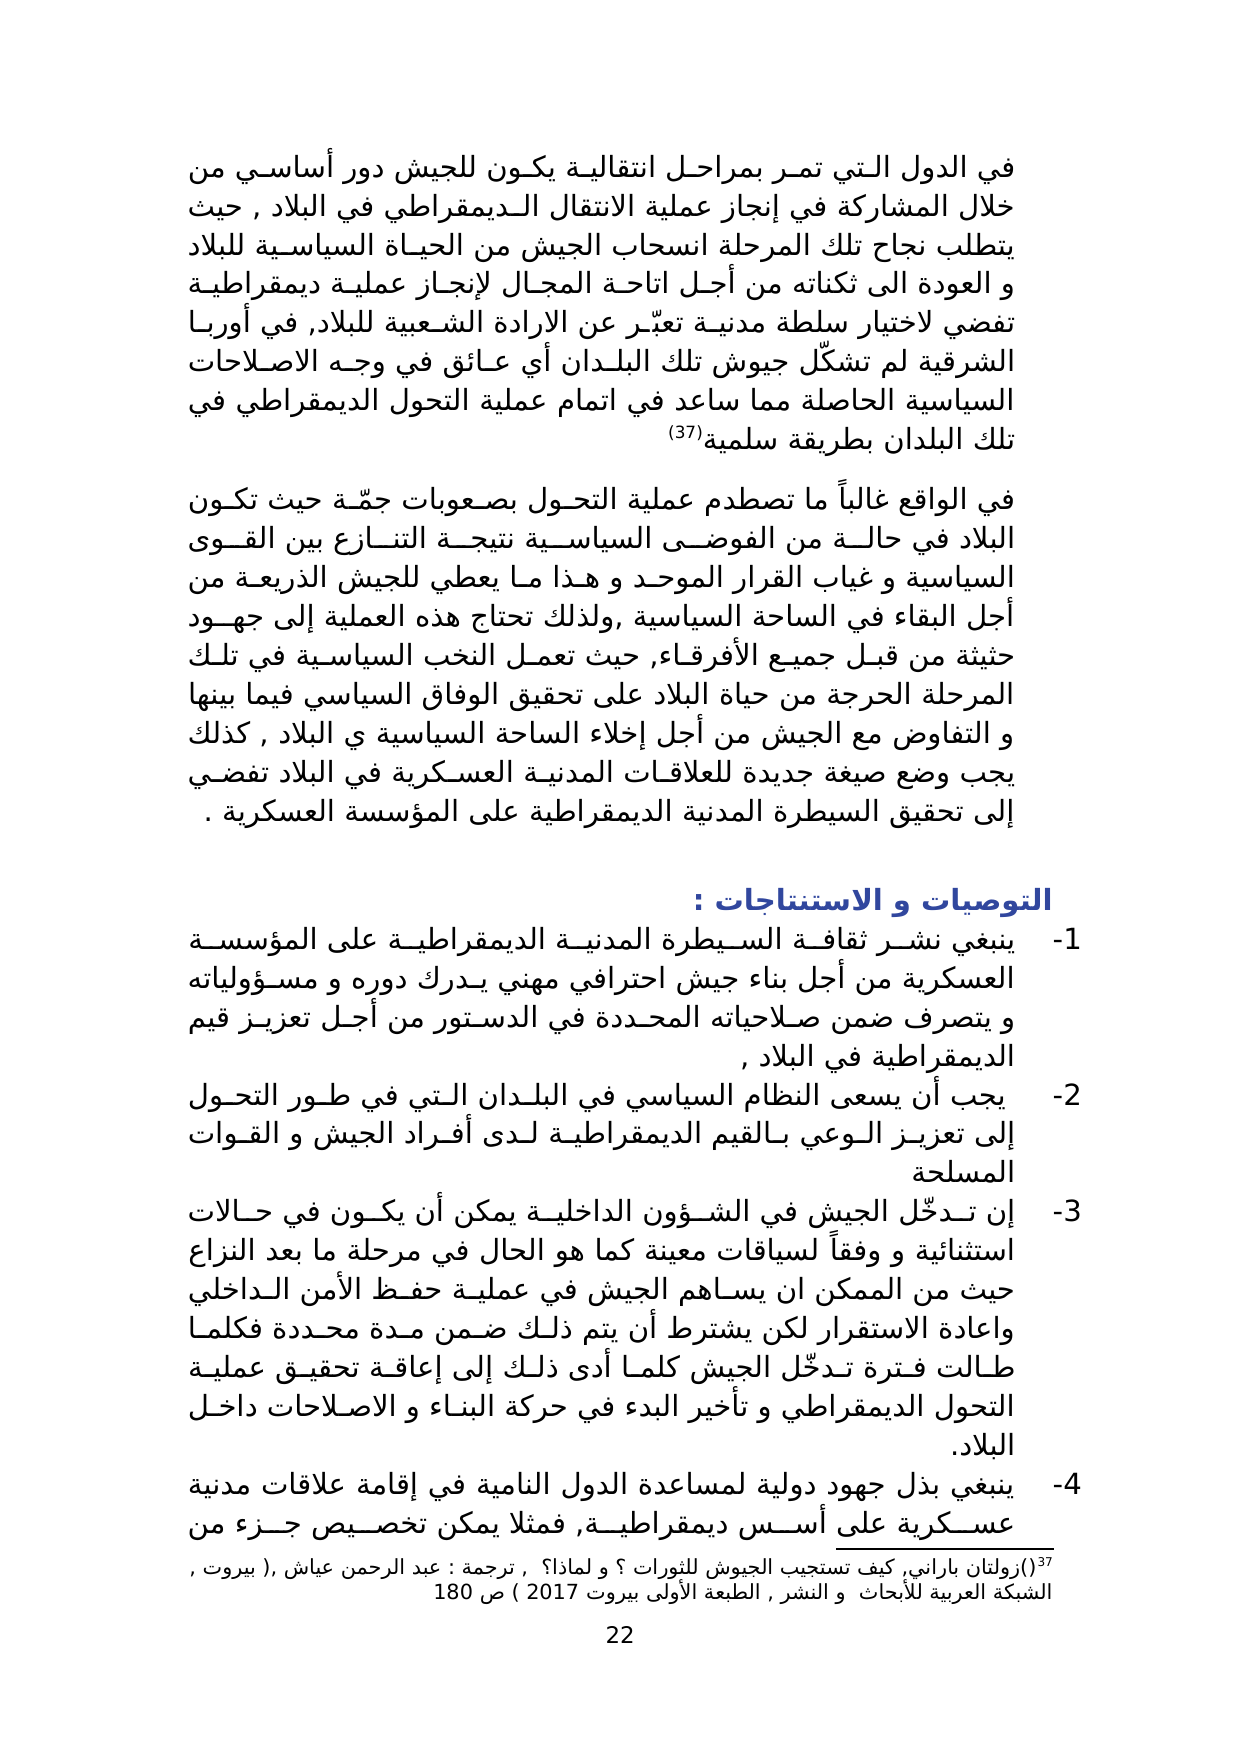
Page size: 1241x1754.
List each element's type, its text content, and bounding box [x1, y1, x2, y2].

subtitle التوصيات و الاستنتاجات : [187, 883, 1053, 917]
list ينبغي نشر ثقافة السيطرة المدنية الديمقراطية على المؤسسة العسكرية من أجل بناء جيش احترافي مهني يدرك دوره و مسؤولياته و يتصرف ضمن صلاحياته المحددة في الدستور من أجل تعزيز قيم الديمقراطية في البلاد , [187, 922, 1053, 1073]
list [187, 1467, 1053, 1540]
text في الدول التي تمر بمراحل انتقالية يكون للجيش دور أساسي من خلال المشاركة في إنجاز عملية الانتقال الديمقراطي في البلاد , حيث يتطلب نجاح تلك المرحلة انسحاب الجيش من الحياة السياسية للبلاد و العودة الى ثكناته من أجل اتاحة المجال لإنجاز عملية ديمقراطية تفضي لاختيار سلطة مدنية تعبّر عن الارادة الشعبية للبلاد, في أوربا الشرقية لم تشكّل جيوش تلك البلدان أي عائق في وجه الاصلاحات السياسية الحاصلة مما ساعد في اتمام عملية التحول الديمقراطي في تلك البلدان بطريقة سلمية() [187, 150, 1015, 457]
list إن تدخّل الجيش في الشؤون الداخلية يمكن أن يكون في حالات استثنائية و وفقاً لسياقات معينة كما هو الحال في مرحلة ما بعد النزاع حيث من الممكن ان يساهم الجيش في عملية حفظ الأمن الداخلي واعادة الاستقرار لكن يشترط أن يتم ذلك ضمن مدة محددة فكلما طالت فترة تدخّل الجيش كلما أدى ذلك إلى إعاقة تحقيق عملية التحول الديمقراطي و تأخير البدء في حركة البناء و الاصلاحات داخل البلاد. [187, 1195, 1053, 1462]
text في الواقع غالباً ما تصطدم عملية التحول بصعوبات جمّة حيث تكون البلاد في حالة من الفوضى السياسية نتيجة التنازع بين القوى السياسية و غياب القرار الموحد و هذا ما يعطي للجيش الذريعة من أجل البقاء في الساحة السياسية ,ولذلك تحتاج هذه العملية إلى جهود حثيثة من قبل جميع الأفرقاء, حيث تعمل النخب السياسية في تلك المرحلة الحرجة من حياة البلاد على تحقيق الوفاق السياسي فيما بينها و التفاوض مع الجيش من أجل إخلاء الساحة السياسية ي البلاد , كذلك يجب وضع صيغة جديدة للعلاقات المدنية العسكرية في البلاد تفضي إلى تحقيق السيطرة المدنية الديمقراطية على المؤسسة العسكرية . [187, 482, 1015, 828]
list يجب أن يسعى النظام السياسي في البلدان التي في طور التحول إلى تعزيز الوعي بالقيم الديمقراطية لدى أفراد الجيش و القوات المسلحة [187, 1078, 1053, 1190]
